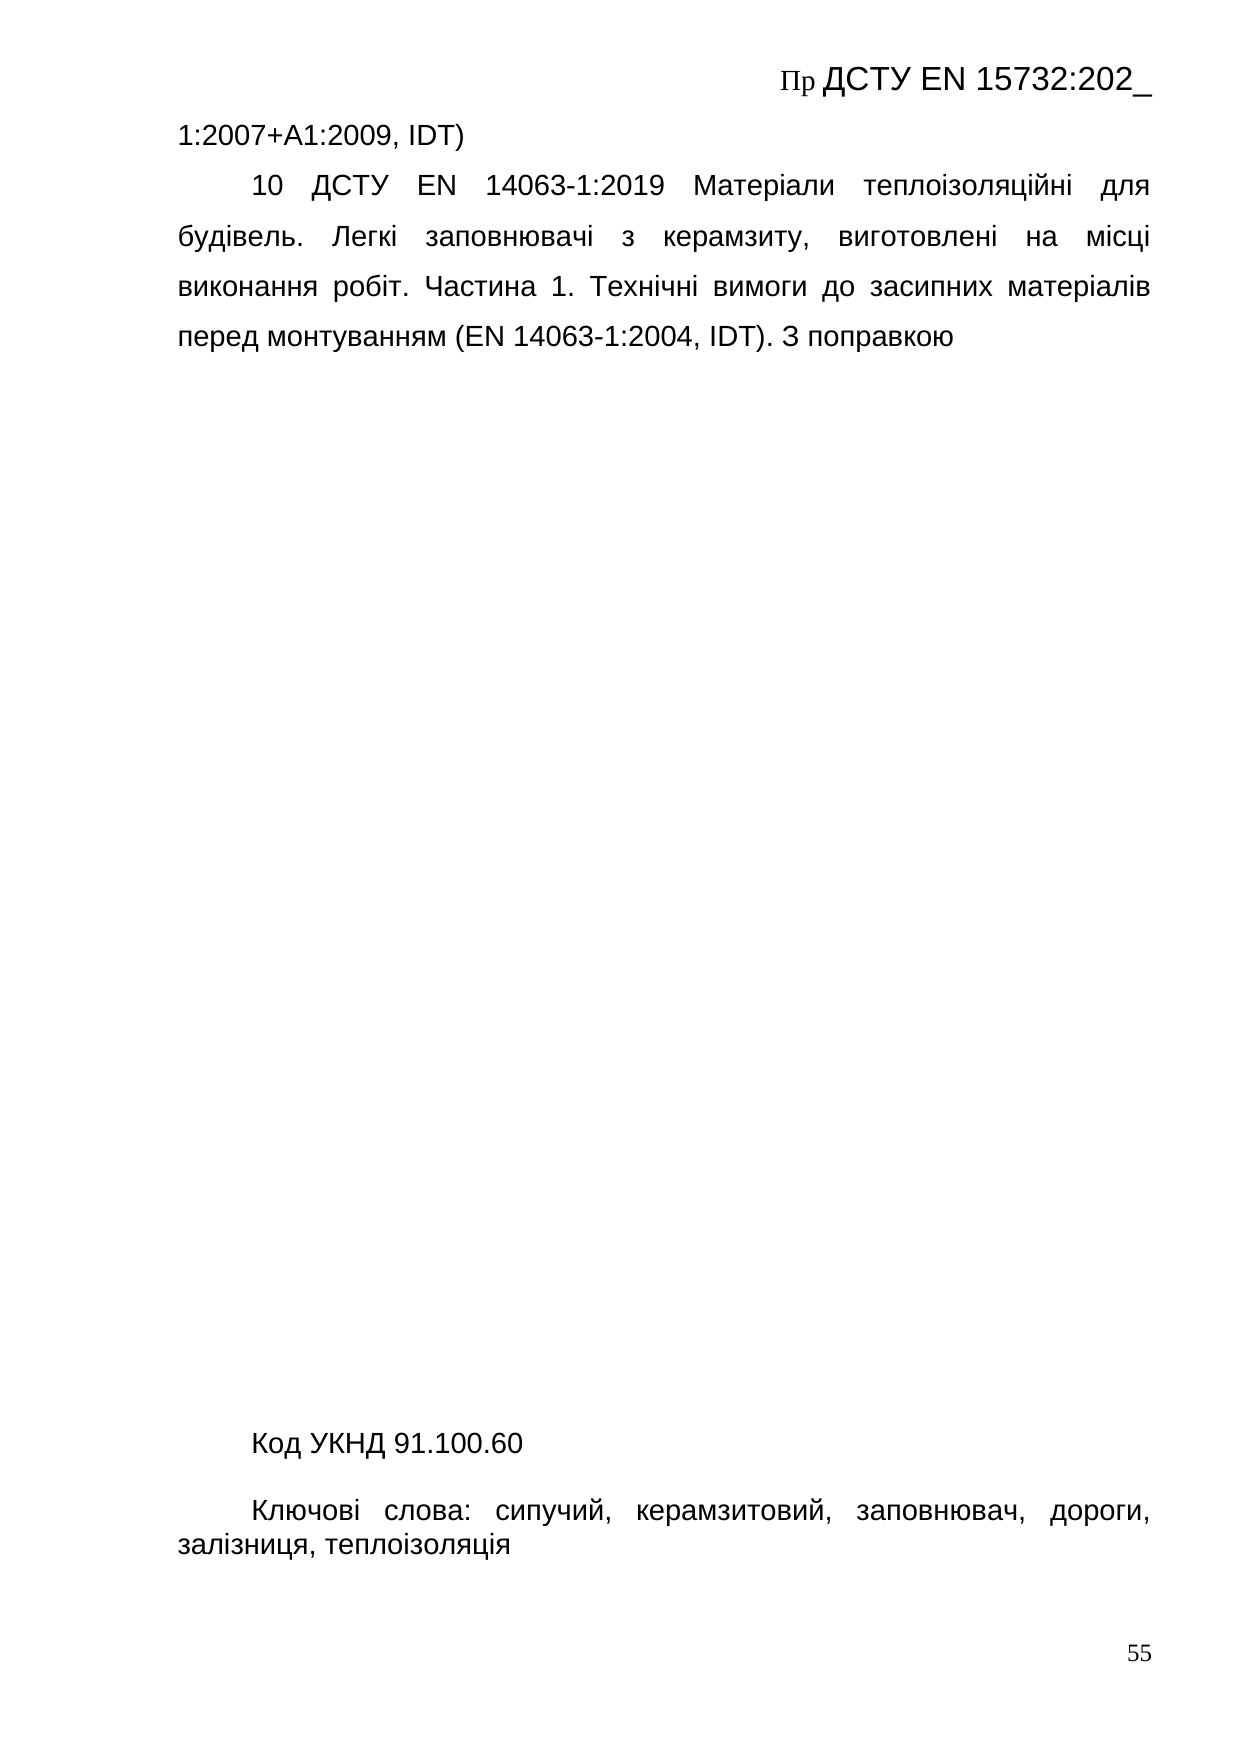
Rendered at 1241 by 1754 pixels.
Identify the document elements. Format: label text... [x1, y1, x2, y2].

text 10 ДСТУ EN 14063-1:2019 Матеріали теплоізоляційні для будівель. Легкі заповнювачі з керамзиту, виготовлені на місці виконання робіт. Частина 1. Технічні вимоги до засипних матеріалів перед монтуванням (EN 14063-1:2004, IDT). З поправкою [177, 168, 1152, 353]
text Ключові слова: сипучий, керамзитовий, заповнювач, дороги, залізниця, теплоізоляція [177, 1493, 1152, 1560]
text Код УКНД 91.100.60 [177, 1426, 1152, 1460]
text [177, 118, 1152, 152]
